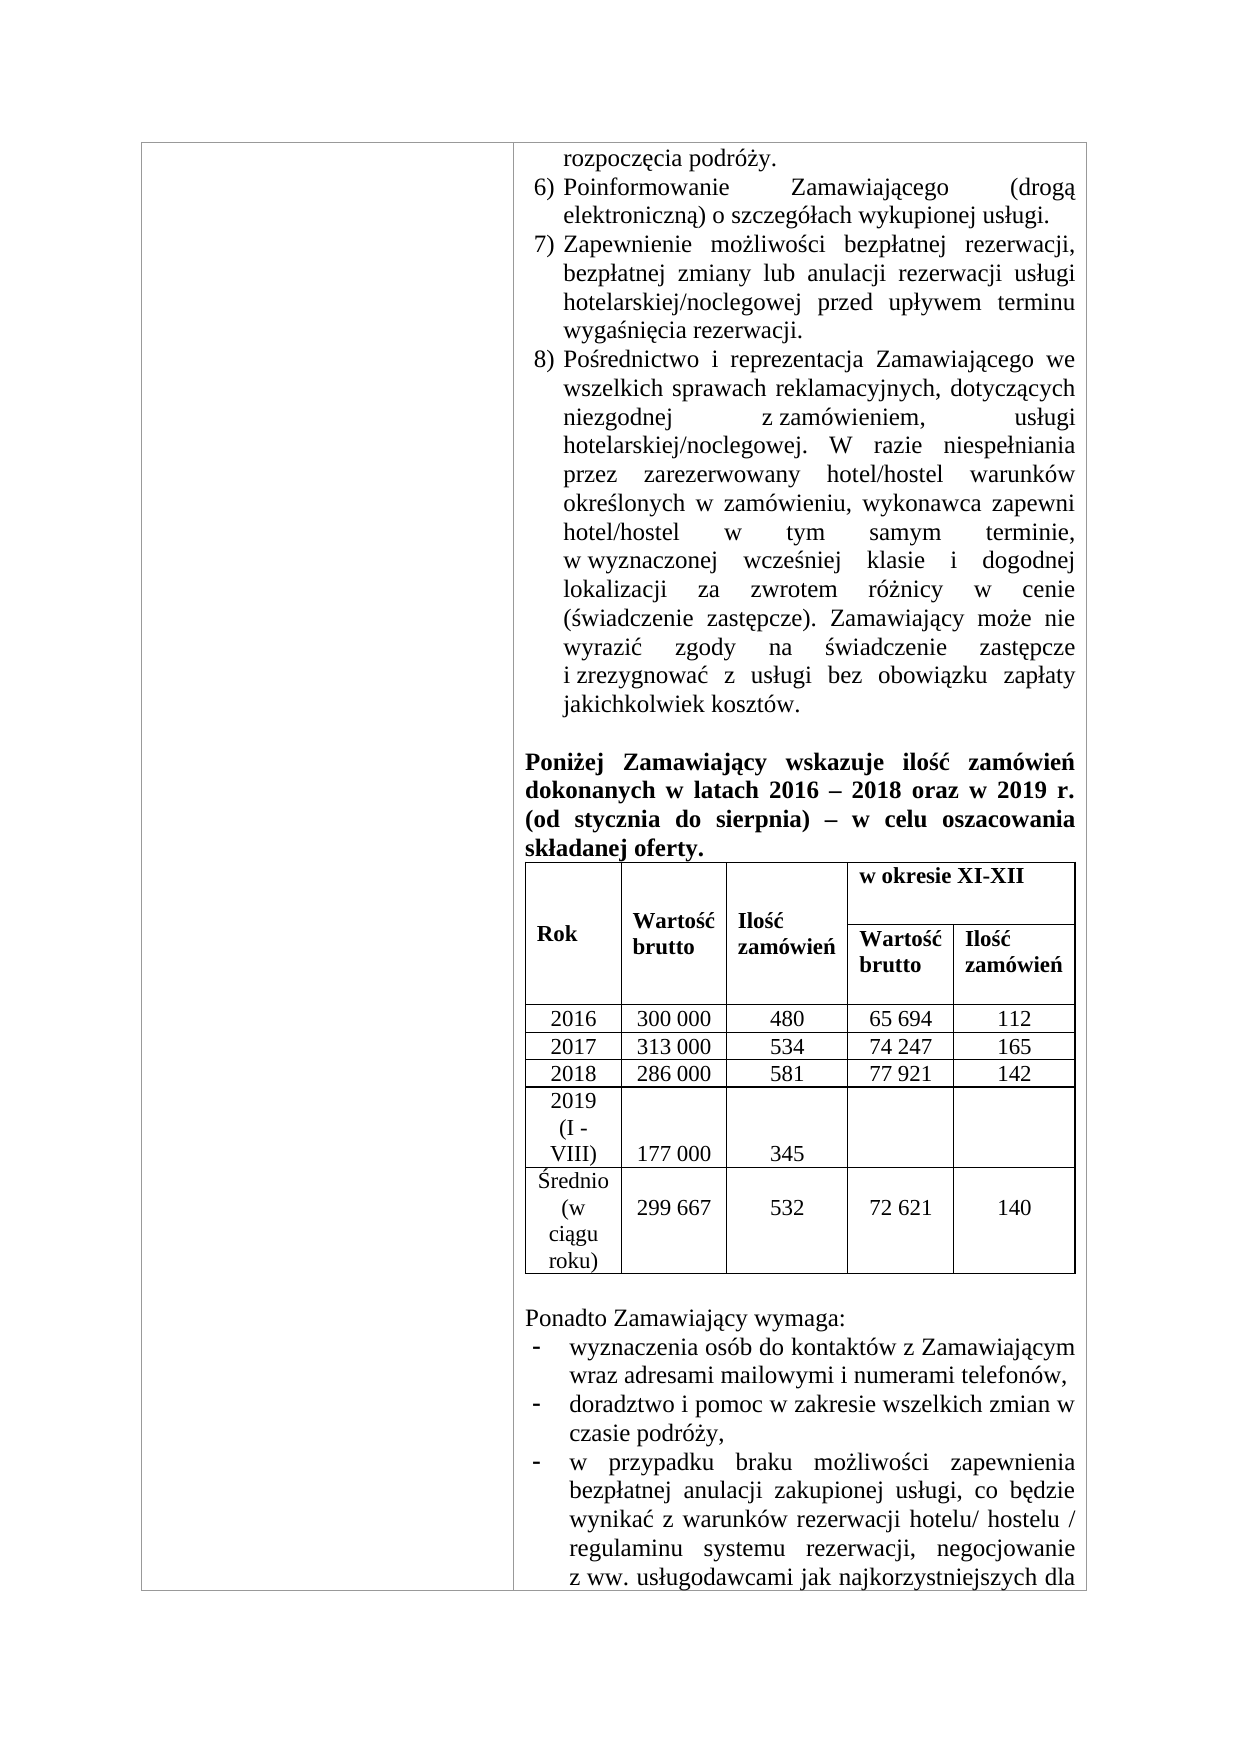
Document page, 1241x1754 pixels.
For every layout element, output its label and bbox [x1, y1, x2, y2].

table_cell [514, 143, 1086, 1590]
table_cell [142, 143, 513, 1590]
